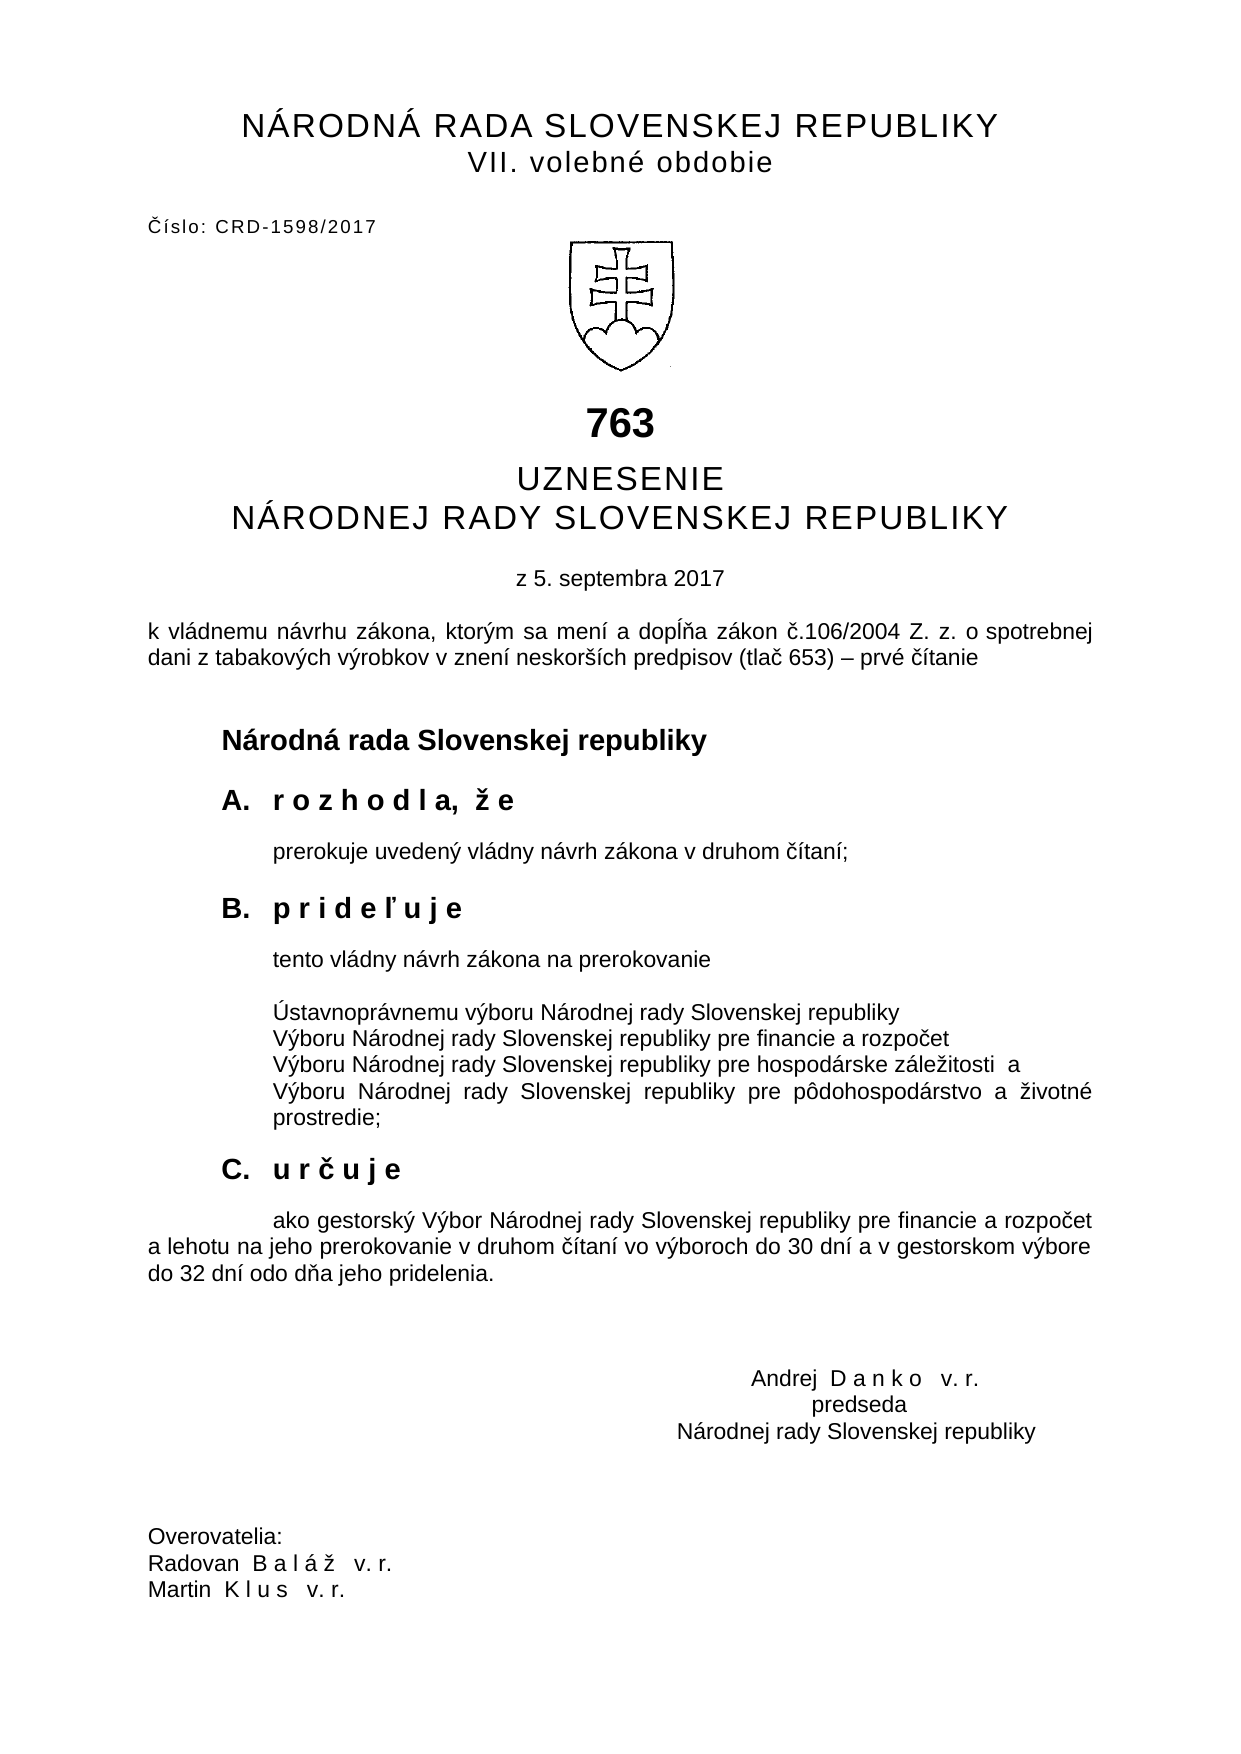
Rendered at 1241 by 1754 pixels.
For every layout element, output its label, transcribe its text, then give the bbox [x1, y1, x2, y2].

text k vládnemu návrhu zákona, ktorým sa mení a dopĺňa zákon č.106/2004 Z. z. o spotrebnej dani z tabakových výrobkov v znení neskorších predpisov (tlač 653) – prvé čítanie [148, 618, 1092, 670]
text Ústavnoprávnemu výboru Národnej rady Slovenskej republiky [273, 998, 1092, 1025]
subtitle u r č u j e [221, 1152, 1092, 1185]
text tento vládny návrh zákona na prerokovanie [199, 946, 1092, 972]
picture [563, 237, 677, 374]
text Andrej D a n k o v. r. [738, 1365, 1092, 1391]
text Národná rada Slovenskej republiky [148, 723, 1092, 757]
text Výboru Národnej rady Slovenskej republiky pre hospodárske záležitosti a [273, 1051, 1092, 1078]
subtitle NÁRODNEJ RADY SLOVENSKEJ REPUBLIKY [148, 498, 1092, 536]
text Výboru Národnej rady Slovenskej republiky pre financie a rozpočet [273, 1025, 1092, 1051]
subtitle r o z h o d l a, ž e [221, 783, 1092, 816]
text Výboru Národnej rady Slovenskej republiky pre pôdohospodárstvo a životné prostredie; [273, 1078, 1092, 1130]
text predseda [748, 1391, 1092, 1418]
subtitle UZNESENIE [148, 459, 1092, 498]
subtitle NÁRODNÁ RADA SLOVENSKEJ REPUBLIKY [148, 106, 1092, 145]
text ako gestorský Výbor Národnej rady Slovenskej republiky pre financie a rozpočet a lehotu na jeho prerokovanie v druhom čítaní vo výboroch do 30 dní a v gestorskom výbore do 32 dní odo dňa jeho pridelenia. [148, 1207, 1092, 1286]
text Overovatelia: [148, 1523, 1092, 1549]
subtitle VII. volebné obdobie [148, 145, 1092, 178]
text 763 [148, 399, 1092, 447]
text z 5. septembra 2017 [148, 565, 1092, 591]
text prerokuje uvedený vládny návrh zákona v druhom čítaní; [199, 838, 1092, 864]
text Národnej rady Slovenskej republiky [664, 1418, 1092, 1444]
text Martin K l u s v. r. [148, 1576, 1092, 1602]
text Číslo: CRD-1598/2017 [148, 216, 1092, 237]
text Radovan B a l á ž v. r. [148, 1549, 1092, 1576]
subtitle p r i d e ľ u j e [221, 891, 1092, 924]
